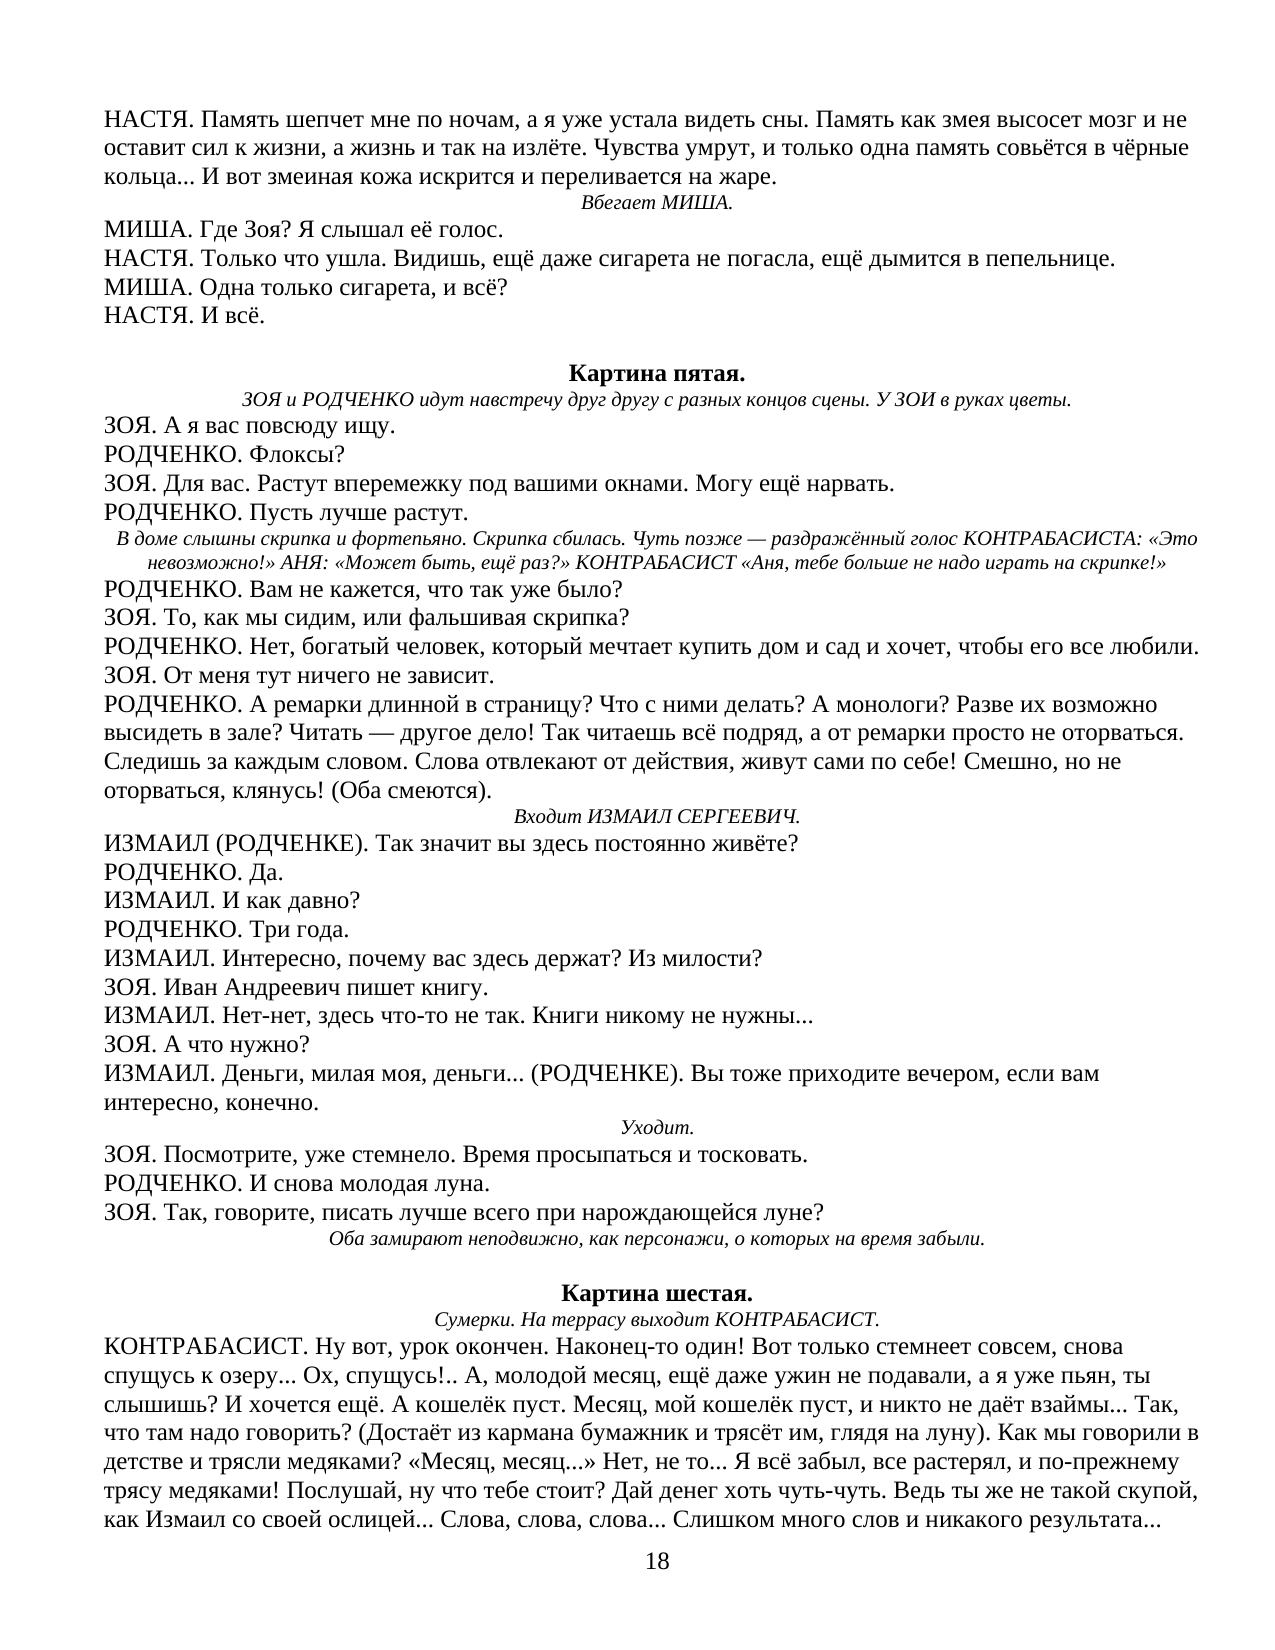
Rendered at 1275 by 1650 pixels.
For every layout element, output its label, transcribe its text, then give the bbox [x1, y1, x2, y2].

text ИЗМАИЛ. Нет-нет, здесь что-то не так. Книги никому не нужны... [103, 1000, 1211, 1029]
text ЗОЯ. Посмотрите, уже стемнело. Время просыпаться и тосковать. [103, 1139, 1211, 1168]
text ЗОЯ. А что нужно? [103, 1029, 1211, 1058]
text РОДЧЕНКО. Нет, богатый человек, который мечтает купить дом и сад и хочет, чтобы его все любили. [103, 631, 1211, 660]
text Картина шестая. [103, 1278, 1211, 1307]
text Входит ИЗМАИЛ СЕРГЕЕВИЧ. [103, 804, 1211, 828]
text Оба замирают неподвижно, как персонажи, о которых на время забыли. [103, 1226, 1211, 1250]
text РОДЧЕНКО. Три года. [103, 914, 1211, 943]
text РОДЧЕНКО. Да. [103, 857, 1211, 885]
text РОДЧЕНКО. И снова молодая луна. [103, 1168, 1211, 1197]
text ЗОЯ и РОДЧЕНКО идут навстречу друг другу с разных концов сцены. У ЗОИ в руках цветы. [103, 387, 1211, 411]
text МИША. Одна только сигарета, и всё? [103, 272, 1211, 300]
text ЗОЯ. Для вас. Растут вперемежку под вашими окнами. Могу ещё нарвать. [103, 468, 1211, 497]
text ЗОЯ. Иван Андреевич пишет книгу. [103, 972, 1211, 1000]
text НАСТЯ. Только что ушла. Видишь, ещё даже сигарета не погасла, ещё дымится в пепельнице. [103, 243, 1211, 272]
text НАСТЯ. Память шепчет мне по ночам, а я уже устала видеть сны. Память как змея высосет мозг и не оставит сил к жизни, а жизнь и так на излёте. Чувства умрут, и только одна память совьётся в чёрные кольца... И вот змеиная кожа искрится и переливается на жаре. [103, 104, 1211, 190]
text ЗОЯ. А я вас повсюду ищу. [103, 411, 1211, 439]
text ЗОЯ. Так, говорите, писать лучше всего при нарождающейся луне? [103, 1197, 1211, 1226]
text Сумерки. На террасу выходит КОНТРАБАСИСТ. [103, 1307, 1211, 1331]
text ЗОЯ. От меня тут ничего не зависит. [103, 660, 1211, 689]
text ИЗМАИЛ (РОДЧЕНКЕ). Так значит вы здесь постоянно живёте? [103, 828, 1211, 857]
text КОНТРАБАСИСТ. Ну вот, урок окончен. Наконец-то один! Вот только стемнеет совсем, снова спущусь к озеру... Ох, спущусь!.. А, молодой месяц, ещё даже ужин не подавали, а я уже пьян, ты слышишь? И хочется ещё. А кошелёк пуст. Месяц, мой кошелёк пуст, и никто не даёт взаймы... Так, что там надо говорить? (Достаёт из кармана бумажник и трясёт им, глядя на луну). Как мы говорили в детстве и трясли медяками? «Месяц, месяц...» Нет, не то... Я всё забыл, все растерял, и по-прежнему трясу медяками! Послушай, ну что тебе стоит? Дай денег хоть чуть-чуть. Ведь ты же не такой скупой, как Измаил со своей ослицей... Слова, слова, слова... Слишком много слов и никакого результата... [103, 1331, 1211, 1532]
text Картина пятая. [103, 358, 1211, 387]
text РОДЧЕНКО. Вам не кажется, что так уже было? [103, 574, 1211, 602]
text РОДЧЕНКО. Пусть лучше растут. [103, 497, 1211, 526]
text ИЗМАИЛ. Деньги, милая моя, деньги... (РОДЧЕНКЕ). Вы тоже приходите вечером, если вам интересно, конечно. [103, 1058, 1211, 1115]
text НАСТЯ. И всё. [103, 300, 1211, 329]
text В доме слышны скрипка и фортепьяно. Скрипка сбилась. Чуть позже — раздражённый голос КОНТРАБАСИСТА: «Это невозможно!» АНЯ: «Может быть, ещё раз?» КОНТРАБАСИСТ «Аня, тебе больше не надо играть на скрипке!» [103, 526, 1211, 574]
text РОДЧЕНКО. Флоксы? [103, 439, 1211, 468]
text ИЗМАИЛ. И как давно? [103, 885, 1211, 914]
text ИЗМАИЛ. Интересно, почему вас здесь держат? Из милости? [103, 943, 1211, 972]
text Вбегает МИША. [103, 190, 1211, 214]
text ЗОЯ. То, как мы сидим, или фальшивая скрипка? [103, 602, 1211, 631]
text РОДЧЕНКО. А ремарки длинной в страницу? Что с ними делать? А монологи? Разве их возможно высидеть в зале? Читать — другое дело! Так читаешь всё подряд, а от ремарки просто не оторваться. Следишь за каждым словом. Слова отвлекают от действия, живут сами по себе! Смешно, но не оторваться, клянусь! (Оба смеются). [103, 689, 1211, 804]
text МИША. Где Зоя? Я слышал её голос. [103, 214, 1211, 243]
text Уходит. [103, 1115, 1211, 1139]
